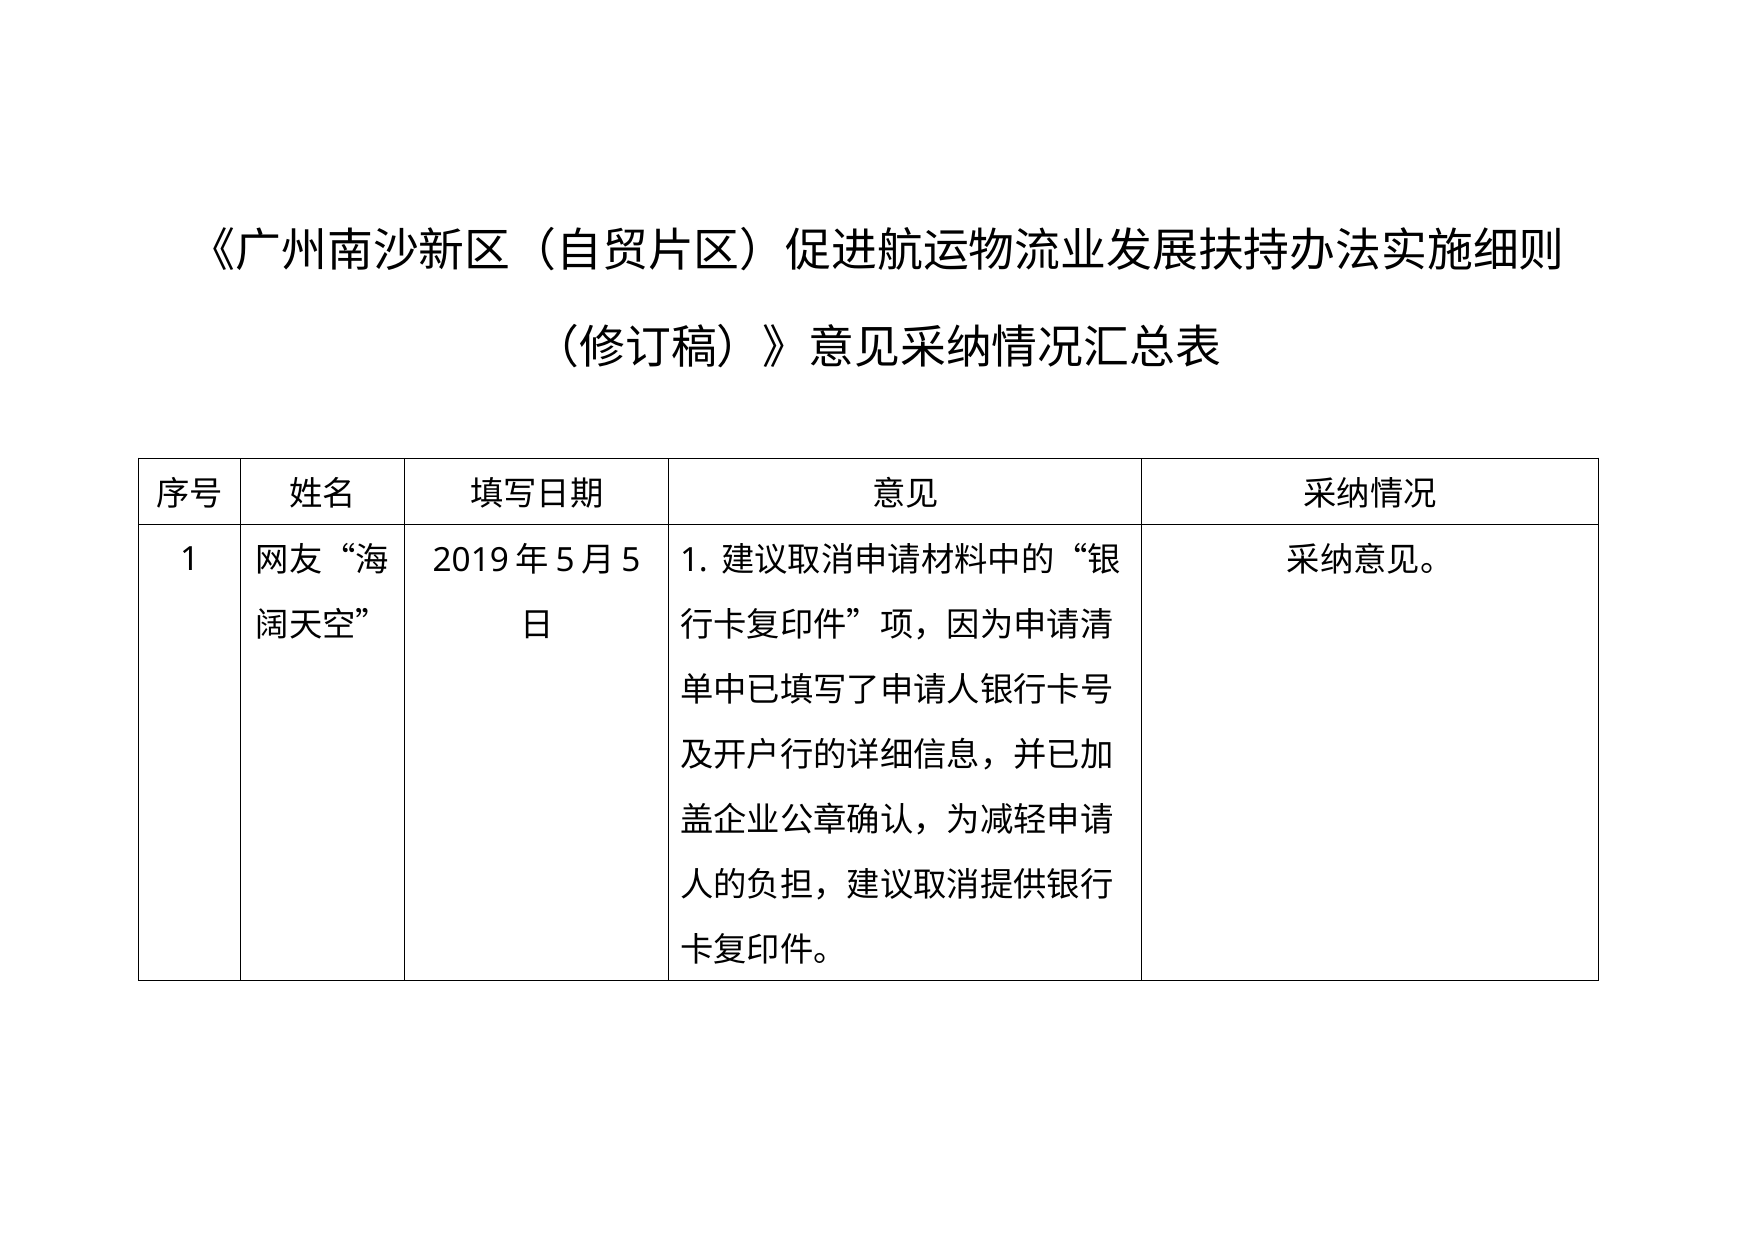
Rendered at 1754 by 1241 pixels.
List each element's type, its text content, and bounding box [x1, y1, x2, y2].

table_header 意见 [669, 459, 1141, 524]
table_header 姓名 [241, 459, 404, 524]
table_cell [669, 525, 1141, 980]
table_cell 采纳意见。 [1142, 525, 1598, 980]
table_cell 网友“海阔天空” [241, 525, 404, 980]
table_header 序号 [139, 459, 240, 524]
text 《广州南沙新区（自贸片区）促进航运物流业发展扶持办法实施细则（修订稿）》意见采纳情况汇总表 [150, 198, 1604, 393]
table_cell 2019年5月5日 [405, 525, 668, 980]
table_cell 1 [139, 525, 240, 980]
table_header 填写日期 [405, 459, 668, 524]
table_header 采纳情况 [1142, 459, 1598, 524]
